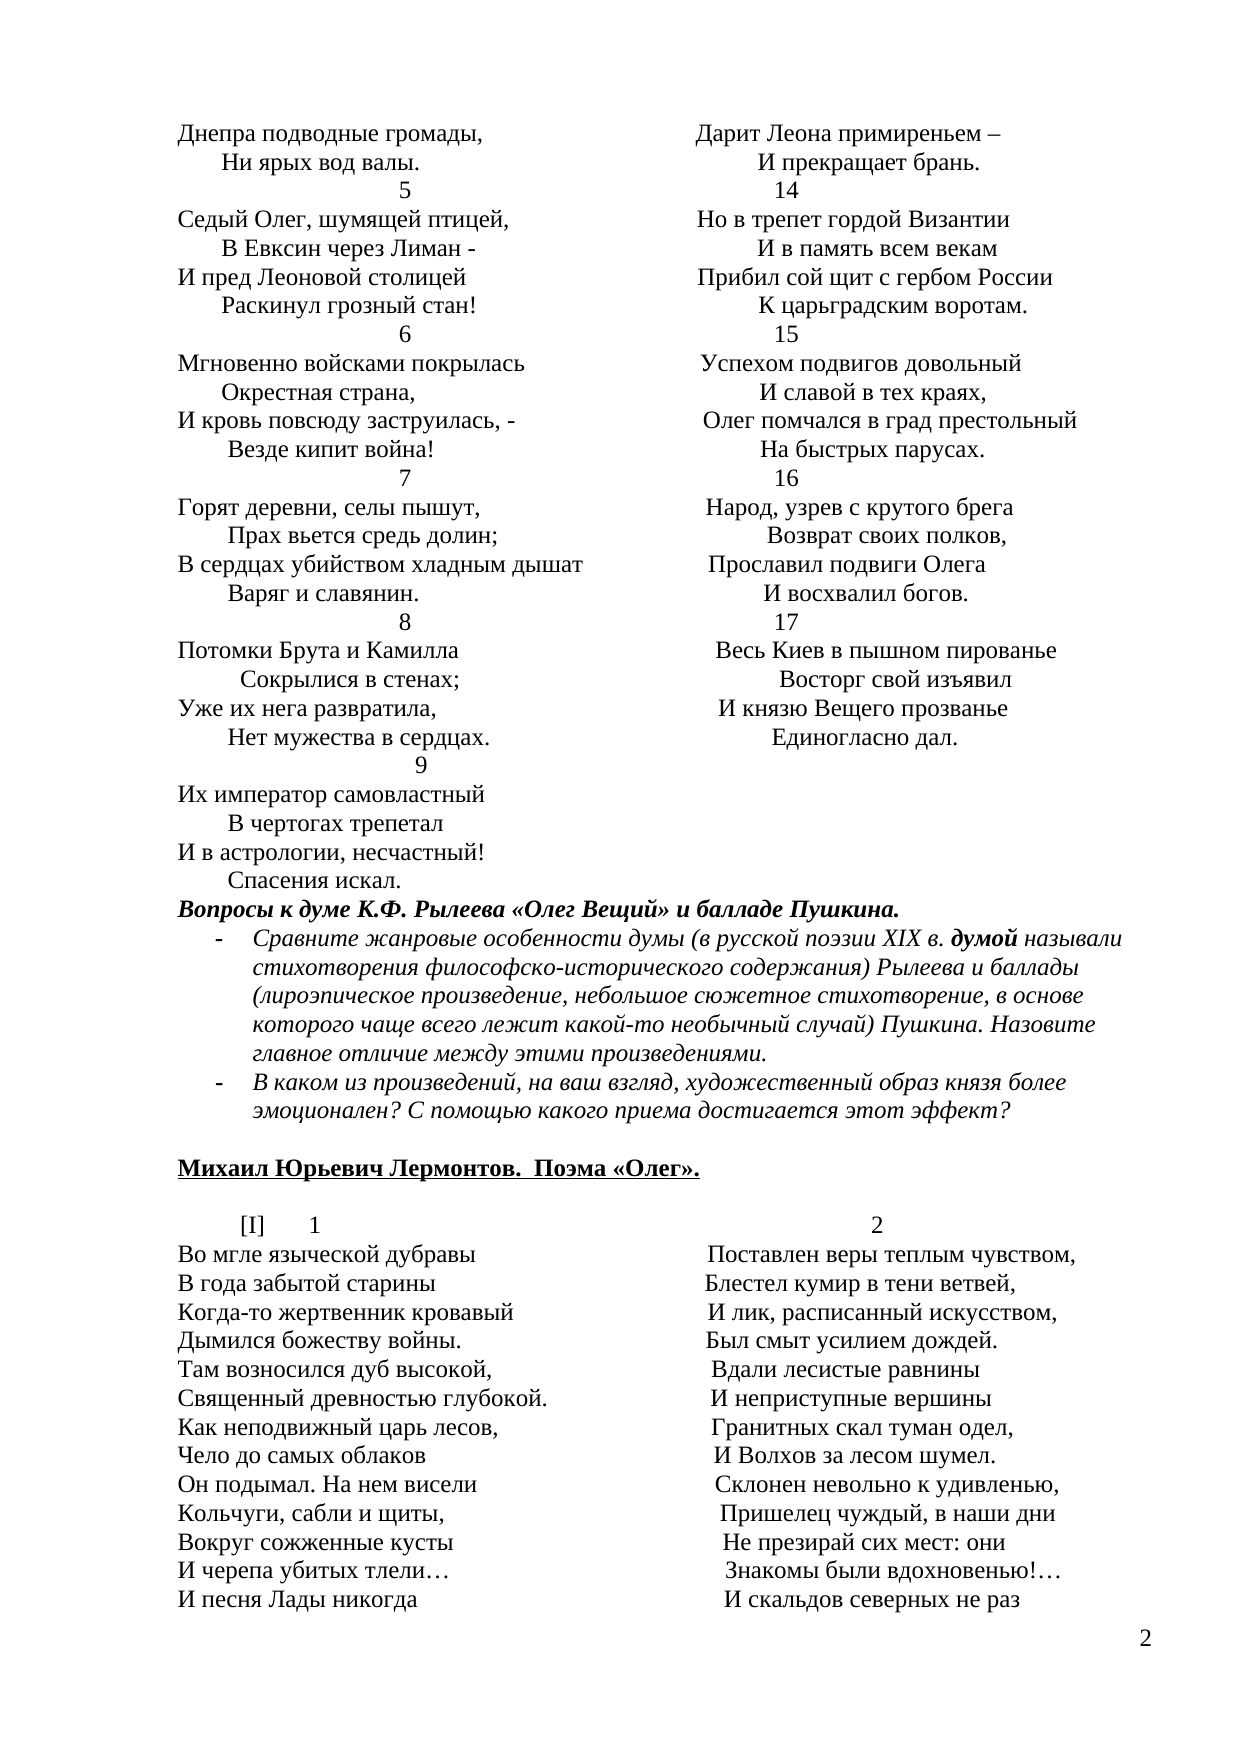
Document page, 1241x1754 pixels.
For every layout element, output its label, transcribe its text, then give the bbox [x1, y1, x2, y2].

text В Евксин через Лиман - И в память всем векам [177, 233, 1152, 262]
text Их император самовластный [177, 779, 1152, 808]
text Спасения искал. [177, 866, 1152, 894]
text Во мгле языческой дубравы Поставлен веры теплым чувством, [177, 1239, 1152, 1268]
text И песня Лады никогда И скальдов северных не раз [177, 1584, 1152, 1613]
text Везде кипит война! На быстрых парусах. [177, 434, 1152, 463]
text И пред Леоновой столицей Прибил сой щит с гербом России [177, 262, 1152, 291]
text Вокруг сожженные кусты Не презирай сих мест: они [177, 1527, 1152, 1556]
list 16 [399, 463, 1152, 492]
text Когда-то жертвенник кровавый И лик, расписанный искусством, [177, 1297, 1152, 1326]
text Мгновенно войсками покрылась Успехом подвигов довольный [177, 348, 1152, 377]
text И в астрологии, несчастный! [177, 837, 1152, 866]
text Священный древностью глубокой. И неприступные вершины [177, 1383, 1152, 1412]
text Уже их нега развратила, И князю Вещего прозванье [177, 693, 1152, 722]
text Он подымал. На нем висели Склонен невольно к удивленью, [177, 1469, 1152, 1498]
text Как неподвижный царь лесов, Гранитных скал туман одел, [177, 1412, 1152, 1441]
list В каком из произведений, на ваш взгляд, художественный образ князя более эмоционален? С помощью какого приема достигается этот эффект? [215, 1067, 1152, 1124]
text Днепра подводные громады, Дарит Леона примиреньем – [177, 118, 1152, 147]
text Дымился божеству войны. Был смыт усилием дождей. [177, 1326, 1152, 1354]
list 17 [399, 607, 1152, 636]
list 14 [399, 176, 1152, 204]
text И кровь повсюду заструилась, - Олег помчался в град престольный [177, 406, 1152, 434]
text Вопросы к думе К.Ф. Рылеева «Олег Вещий» и балладе Пушкина. [177, 894, 1152, 923]
text Сокрылися в стенах; Восторг свой изъявил [177, 664, 1152, 693]
text Потомки Брута и Камилла Весь Киев в пышном пированье [177, 636, 1152, 664]
text В года забытой старины Блестел кумир в тени ветвей, [177, 1268, 1152, 1297]
text Михаил Юрьевич Лермонтов. Поэма «Олег». [177, 1153, 1152, 1182]
list 15 [399, 319, 1152, 348]
text Прах вьется средь долин; Возврат своих полков, [177, 521, 1152, 549]
text Чело до самых облаков И Волхов за лесом шумел. [177, 1441, 1152, 1469]
text Окрестная страна, И славой в тех краях, [177, 377, 1152, 406]
text В сердцах убийством хладным дышат Прославил подвиги Олега [177, 549, 1152, 578]
text В чертогах трепетал [177, 808, 1152, 837]
text Нет мужества в сердцах. Единогласно дал. [177, 722, 1152, 751]
text 9 [177, 751, 1152, 779]
text Кольчуги, сабли и щиты, Пришелец чуждый, в наши дни [177, 1498, 1152, 1527]
text Горят деревни, селы пышут, Народ, узрев с крутого брега [177, 492, 1152, 521]
text И черепа убитых тлели… Знакомы были вдохновенью!… [177, 1556, 1152, 1584]
text Седый Олег, шумящей птицей, Но в трепет гордой Византии [177, 204, 1152, 233]
text Варяг и славянин. И восхвалил богов. [177, 578, 1152, 607]
text Раскинул грозный стан! К царьградским воротам. [177, 291, 1152, 319]
list Сравните жанровые особенности думы (в русской поэзии XIX в. думой называли стихотворения философско-исторического содержания) Рылеева и баллады (лироэпическое произведение, небольшое сюжетное стихотворение, в основе которого чаще всего лежит какой-то необычный случай) Пушкина. Назовите главное отличие между этими произведениями. [215, 923, 1152, 1067]
text Ни ярых вод валы. И прекращает брань. [177, 147, 1152, 176]
text [I] 1 2 [177, 1211, 1152, 1239]
text Там возносился дуб высокой, Вдали лесистые равнины [177, 1354, 1152, 1383]
